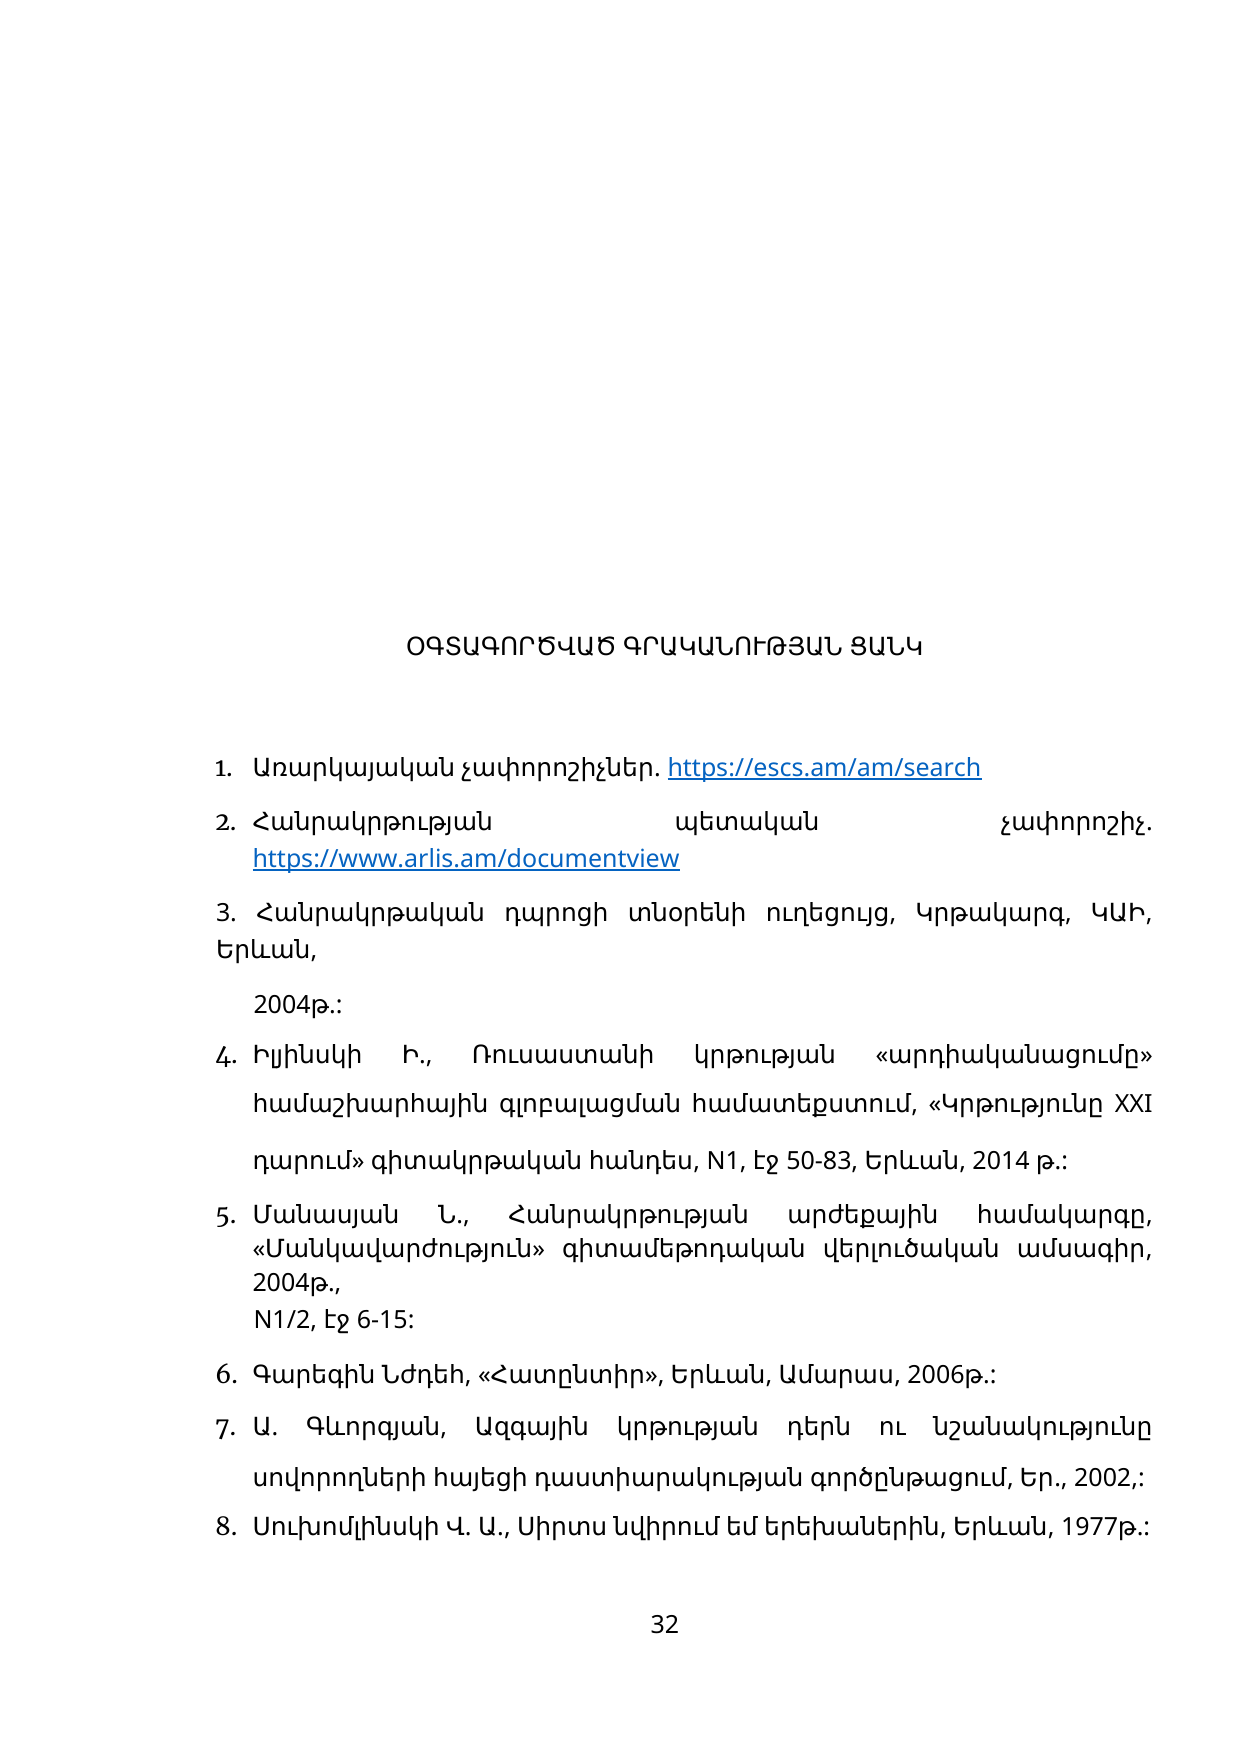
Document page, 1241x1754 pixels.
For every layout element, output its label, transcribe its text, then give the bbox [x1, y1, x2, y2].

list Մանասյան Ն., Հանրակրթության արժեքային համակարգը, «Մանկավարժություն» գիտամեթոդական վերլուծական ամսագիր, 2004թ., [215, 1197, 1153, 1299]
list Սուխոմլինսկի Վ. Ա., Սիրտս նվիրում եմ երեխաներին, Երևան, 1977թ.: [215, 1508, 1153, 1542]
list Առարկայական չափորոշիչներ. https://escs.am/am/search [215, 750, 1153, 784]
list Ա. Գևորգյան, Ազգային կրթության դերն ու նշանակությունը սովորողների հայեցի դաստիարակության գործընթացում, Եր., 2002,: [215, 1409, 1153, 1497]
text N1/2, էջ 6-15: [253, 1302, 1153, 1336]
subtitle ՕԳՏԱԳՈՐԾՎԱԾ ԳՐԱԿԱՆՈՒԹՅԱՆ ՑԱՆԿ [177, 629, 1152, 663]
list Հանրակրթության պետական չափորոշիչ. https://www.arlis.am/documentview [215, 804, 1153, 875]
text 3. Հանրակրթական դպրոցի տնօրենի ուղեցույց, Կրթակարգ, ԿԱԻ, Երևան, [216, 894, 1153, 965]
list Իլյինսկի Ի., Ռուսաստանի կրթության «արդիականացումը» համաշխարհային գլոբալացման համատեքստում, «Կրթությունը XXI դարում» գիտակրթական հանդես, N1, էջ 50-83, Երևան, 2014 թ.: [215, 1036, 1153, 1178]
text 2004թ.: [253, 986, 1153, 1021]
list Գարեգին Նժդեհ, «Հատընտիր», Երևան, Ամարաս, 2006թ.: [215, 1352, 1153, 1392]
